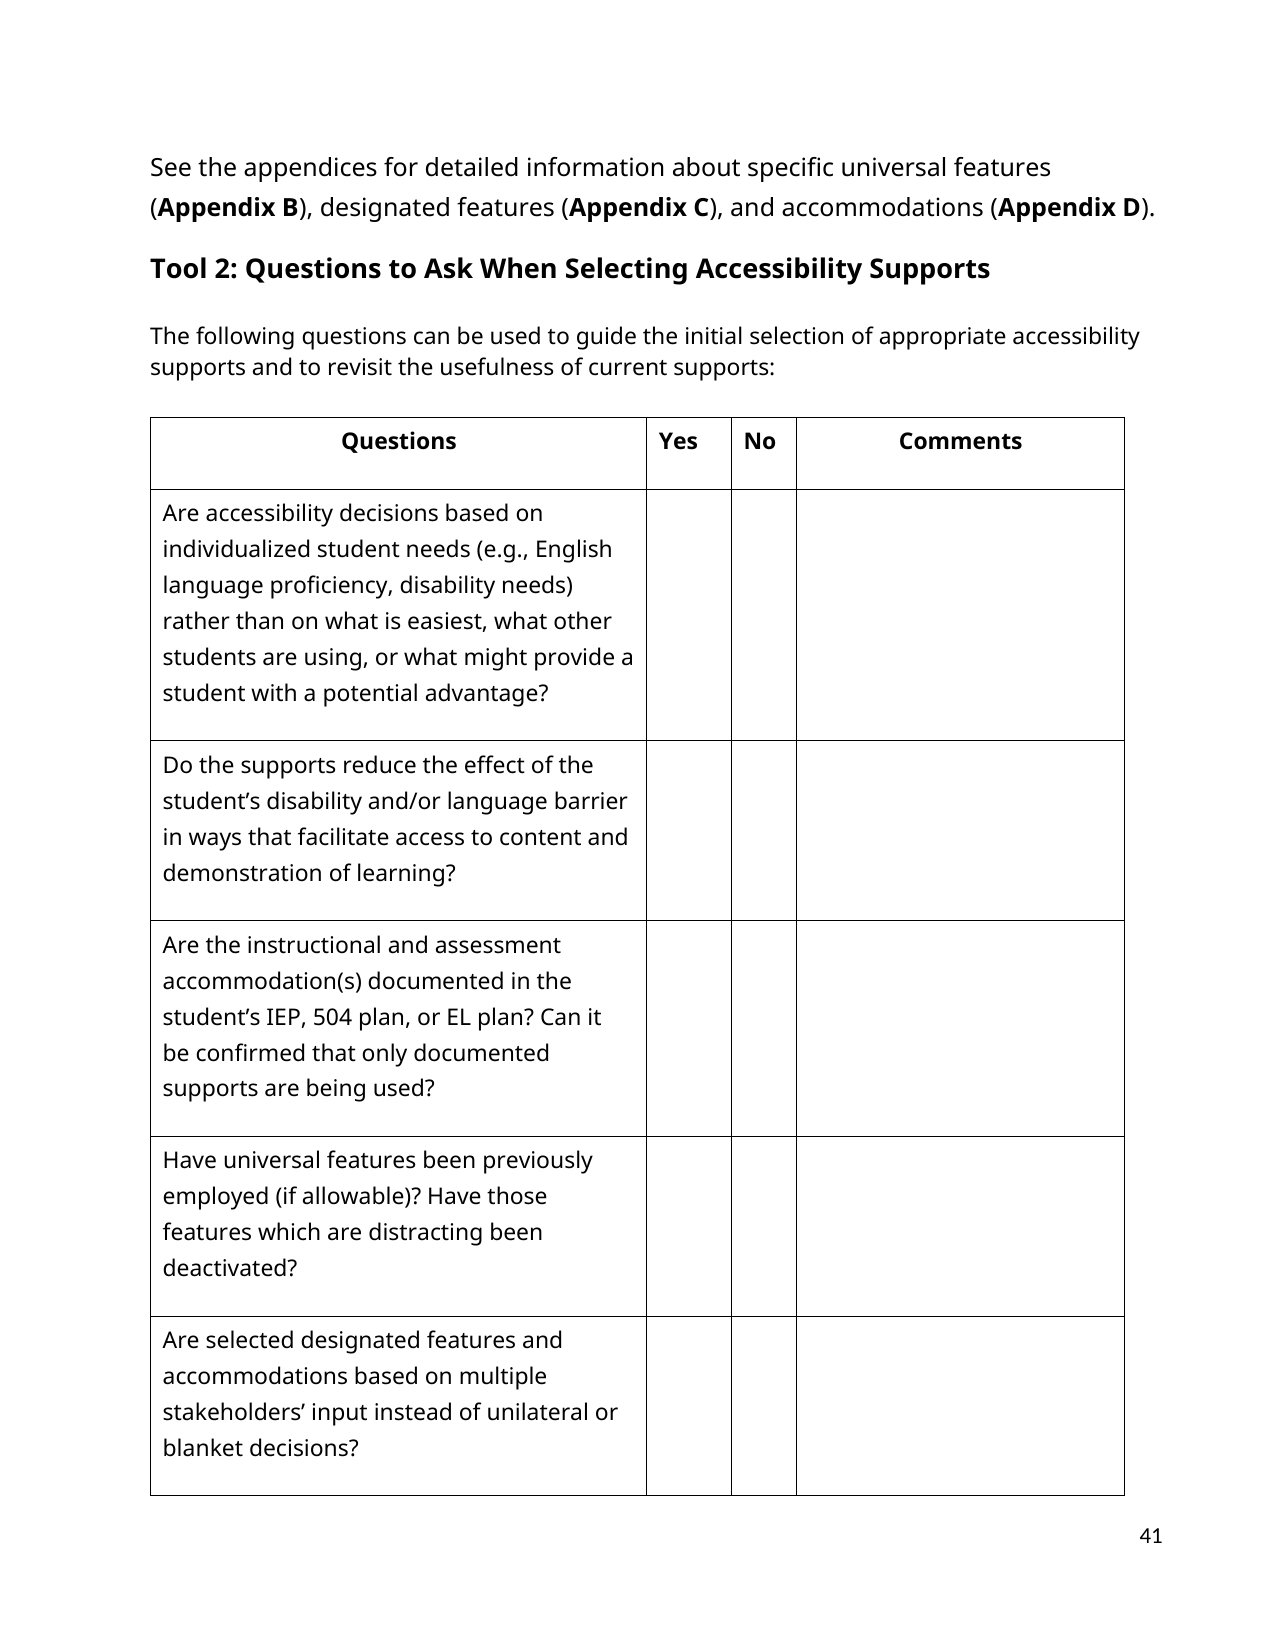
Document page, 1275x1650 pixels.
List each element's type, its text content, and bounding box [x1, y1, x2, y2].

table_cell [732, 741, 796, 920]
table_cell [732, 921, 796, 1136]
text See the appendices for detailed information about specific universal features (Appendix B), designated features (Appendix C), and accommodations (Appendix D). [150, 150, 1162, 223]
table_cell Are selected designated features and accommodations based on multiple stakeholders’ input instead of unilateral or blanket decisions? [151, 1317, 646, 1495]
text The following questions can be used to guide the initial selection of appropriate accessibility supports and to revisit the usefulness of current supports: [150, 320, 1162, 383]
table_header Questions [151, 418, 646, 489]
subtitle Tool 2: Questions to Ask When Selecting Accessibility Supports [150, 249, 1162, 286]
table_cell [647, 1137, 731, 1316]
table_cell [797, 921, 1124, 1136]
table_cell [797, 490, 1124, 740]
table_cell [647, 1317, 731, 1495]
table_cell Are accessibility decisions based on individualized student needs (e.g., English language proficiency, disability needs) rather than on what is easiest, what other students are using, or what might provide a student with a potential advantage? [151, 490, 646, 740]
table_cell Have universal features been previously employed (if allowable)? Have those features which are distracting been deactivated? [151, 1137, 646, 1316]
table_cell [732, 490, 796, 740]
table_cell [797, 1137, 1124, 1316]
table_cell [797, 741, 1124, 920]
table_cell Are the instructional and assessment accommodation(s) documented in the student’s IEP, 504 plan, or EL plan? Can it be confirmed that only documented supports are being used? [151, 921, 646, 1136]
table_header No [732, 418, 796, 489]
table_cell [797, 1317, 1124, 1495]
table_cell [647, 490, 731, 740]
table_header Yes [647, 418, 731, 489]
table_cell [647, 741, 731, 920]
table_cell Do the supports reduce the effect of the student’s disability and/or language barrier in ways that facilitate access to content and demonstration of learning? [151, 741, 646, 920]
table_header Comments [797, 418, 1124, 489]
table_cell [732, 1317, 796, 1495]
table_cell [647, 921, 731, 1136]
table_cell [732, 1137, 796, 1316]
